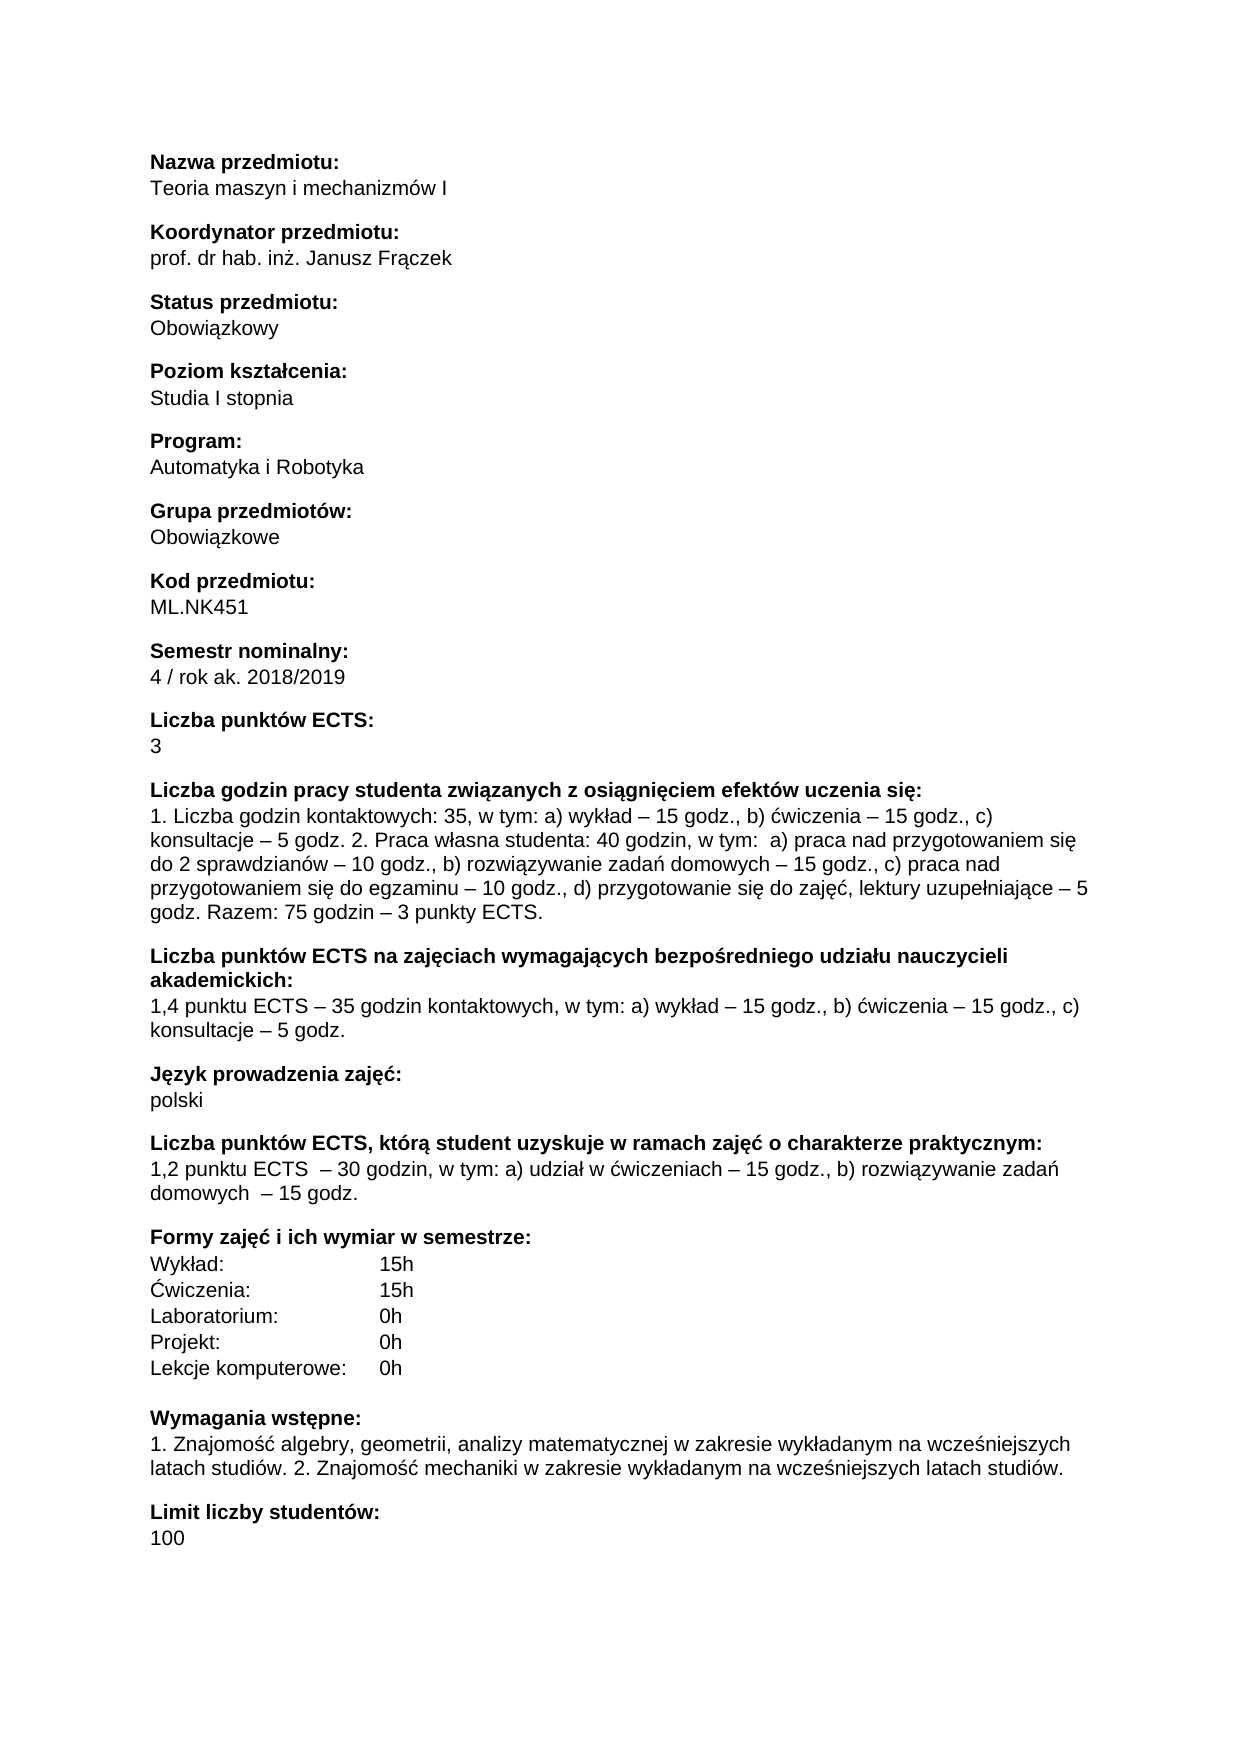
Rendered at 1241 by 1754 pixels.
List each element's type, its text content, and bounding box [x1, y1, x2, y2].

text ML.NK451 [150, 595, 1090, 619]
text Liczba punktów ECTS: [150, 708, 1090, 732]
text 4 / rok ak. 2018/2019 [150, 664, 1090, 688]
text 1. Liczba godzin kontaktowych: 35, w tym: a) wykład – 15 godz., b) ćwiczenia – 15 godz., c) konsultacje – 5 godz. 2. Praca własna studenta: 40 godzin, w tym: a) praca nad przygotowaniem się do 2 sprawdzianów – 10 godz., b) rozwiązywanie zadań domowych – 15 godz., c) praca nad przygotowaniem się do egzaminu – 10 godz., d) przygotowanie się do zajęć, lektury uzupełniające – 5 godz. Razem: 75 godzin – 3 punkty ECTS. [150, 804, 1090, 924]
table_cell 15h [369, 1276, 597, 1302]
text Formy zajęć i ich wymiar w semestrze: [150, 1225, 1090, 1249]
table_cell 0h [369, 1354, 597, 1380]
text Liczba godzin pracy studenta związanych z osiągnięciem efektów uczenia się: [150, 778, 1090, 802]
text Teoria maszyn i mechanizmów I [150, 176, 1090, 200]
text 1. Znajomość algebry, geometrii, analizy matematycznej w zakresie wykładanym na wcześniejszych latach studiów. 2. Znajomość mechaniki w zakresie wykładanym na wcześniejszych latach studiów. [150, 1432, 1090, 1480]
text 1,2 punktu ECTS – 30 godzin, w tym: a) udział w ćwiczeniach – 15 godz., b) rozwiązywanie zadań domowych – 15 godz. [150, 1157, 1090, 1205]
text 3 [150, 734, 1090, 758]
text 1,4 punktu ECTS – 35 godzin kontaktowych, w tym: a) wykład – 15 godz., b) ćwiczenia – 15 godz., c) konsultacje – 5 godz. [150, 994, 1090, 1042]
text prof. dr hab. inż. Janusz Frączek [150, 246, 1090, 270]
text Koordynator przedmiotu: [150, 220, 1090, 244]
text Semestr nominalny: [150, 638, 1090, 662]
text Obowiązkowe [150, 525, 1090, 549]
text Poziom kształcenia: [150, 359, 1090, 383]
table_header Wykład: [140, 1252, 367, 1276]
table_cell Ćwiczenia: [140, 1278, 367, 1302]
text Studia I stopnia [150, 385, 1090, 409]
text polski [150, 1087, 1090, 1111]
text Język prowadzenia zajęć: [150, 1061, 1090, 1085]
table_cell 0h [369, 1302, 597, 1328]
text 100 [150, 1526, 1090, 1549]
table_cell 0h [369, 1328, 597, 1354]
text Kod przedmiotu: [150, 569, 1090, 593]
table_cell Lekcje komputerowe: [140, 1356, 367, 1380]
table_header 15h [369, 1252, 597, 1276]
text Nazwa przedmiotu: [150, 150, 1090, 174]
table_cell Projekt: [140, 1330, 367, 1354]
text Obowiązkowy [150, 316, 1090, 339]
table_cell Laboratorium: [140, 1304, 367, 1328]
text Grupa przedmiotów: [150, 499, 1090, 523]
text Status przedmiotu: [150, 289, 1090, 313]
text Wymagania wstępne: [150, 1406, 1090, 1430]
text Liczba punktów ECTS, którą student uzyskuje w ramach zajęć o charakterze praktycznym: [150, 1131, 1090, 1155]
text Automatyka i Robotyka [150, 455, 1090, 479]
text Liczba punktów ECTS na zajęciach wymagających bezpośredniego udziału nauczycieli akademickich: [150, 944, 1090, 992]
text Program: [150, 429, 1090, 453]
text Limit liczby studentów: [150, 1499, 1090, 1523]
